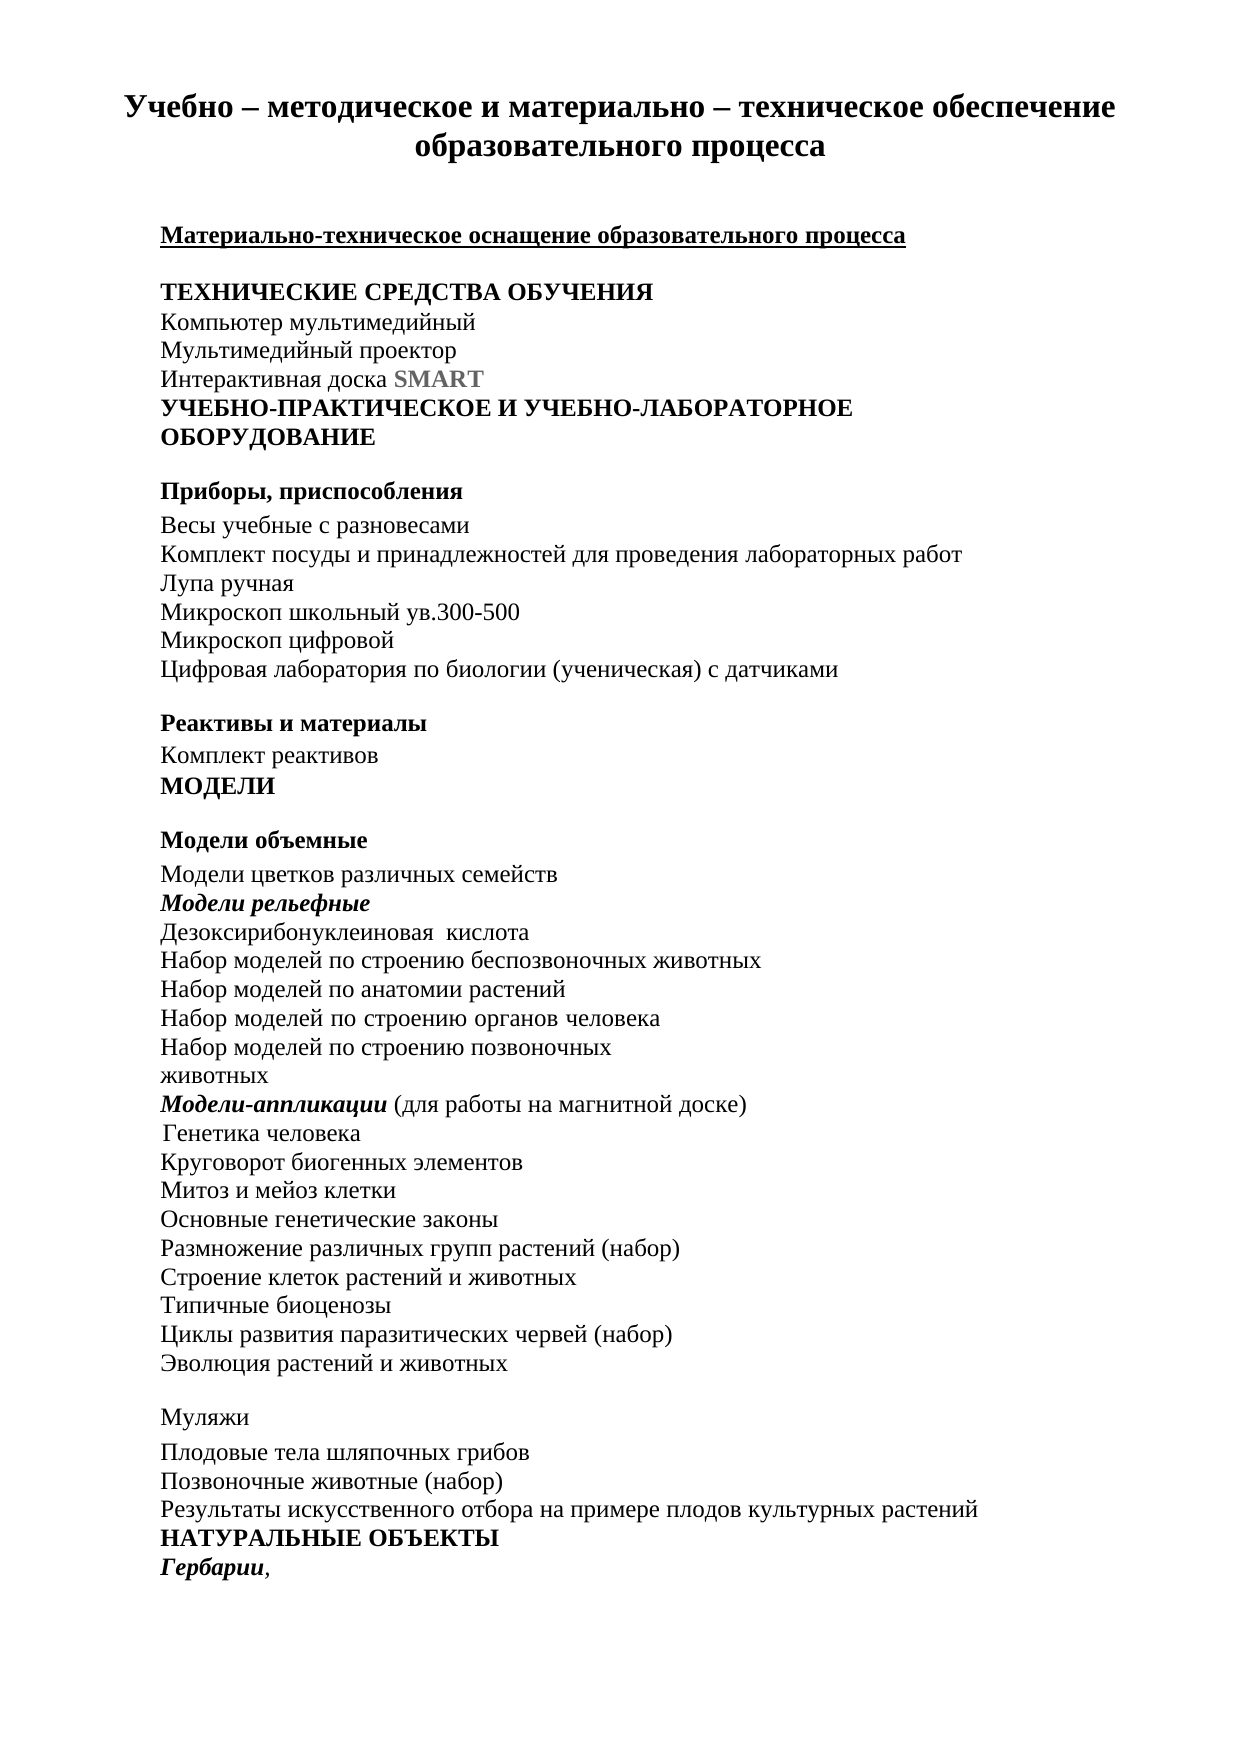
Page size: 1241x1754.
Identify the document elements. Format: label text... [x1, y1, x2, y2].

text Реактивы и материалы Комплект реактивов МОДЕЛИ [160, 708, 429, 800]
text Приборы, приспособления [160, 476, 1134, 504]
text ТЕХНИЧЕСКИЕ СРЕДСТВА ОБУЧЕНИЯ [160, 278, 1134, 307]
text Гербарии, [160, 1552, 1134, 1581]
text Циклы развития паразитических червей (набор) Эволюция растений и животных [160, 1319, 748, 1377]
text Комплект посуды и принадлежностей для проведения лабораторных работ Лупа ручная [160, 539, 1013, 596]
text Весы учебные с разновесами [160, 510, 1134, 539]
text Основные генетические законы [160, 1204, 1134, 1233]
text Результаты искусственного отбора на примере плодов культурных растений [160, 1494, 1134, 1523]
text Размножение различных групп растений (набор) Строение клеток растений и животных Типичные биоценозы [160, 1233, 682, 1319]
text Модели цветков различных семейств Модели рельефные Дезоксирибонуклеиновая кислота [160, 859, 559, 946]
text Модели объемные [160, 825, 1134, 853]
text Материально-техническое оснащение образовательного процесса [160, 221, 1134, 249]
text Круговорот биогенных элементов Митоз и мейоз клетки [160, 1147, 525, 1204]
text Компьютер мультимедийный Мультимедийный проектор Интерактивная доска SMART [160, 307, 484, 393]
text Модели-аппликации (для работы на магнитной доске) Генетика человека [160, 1089, 748, 1147]
text Набор моделей по строению беспозвоночных животных Набор моделей по анатомии растений [160, 946, 809, 1003]
text Учебно – методическое и материально – техническое обеспечение образовательного процесса [123, 87, 1118, 163]
text Набор моделей по строению органов человека Набор моделей по строению позвоночных животных [160, 1003, 727, 1089]
text Плодовые тела шляпочных грибов Позвоночные животные (набор) [160, 1437, 532, 1494]
text Микроскоп школьный ув.300-500 Микроскоп цифровой [160, 597, 559, 654]
text Цифровая лаборатория по биологии (ученическая) с датчиками [160, 654, 1134, 683]
text НАТУРАЛЬНЫЕ ОБЪЕКТЫ [160, 1524, 1134, 1552]
text Муляжи [160, 1402, 1134, 1431]
text УЧЕБНО-ПРАКТИЧЕСКОЕ И УЧЕБНО-ЛАБОРАТОРНОЕ ОБОРУДОВАНИЕ [160, 393, 855, 451]
